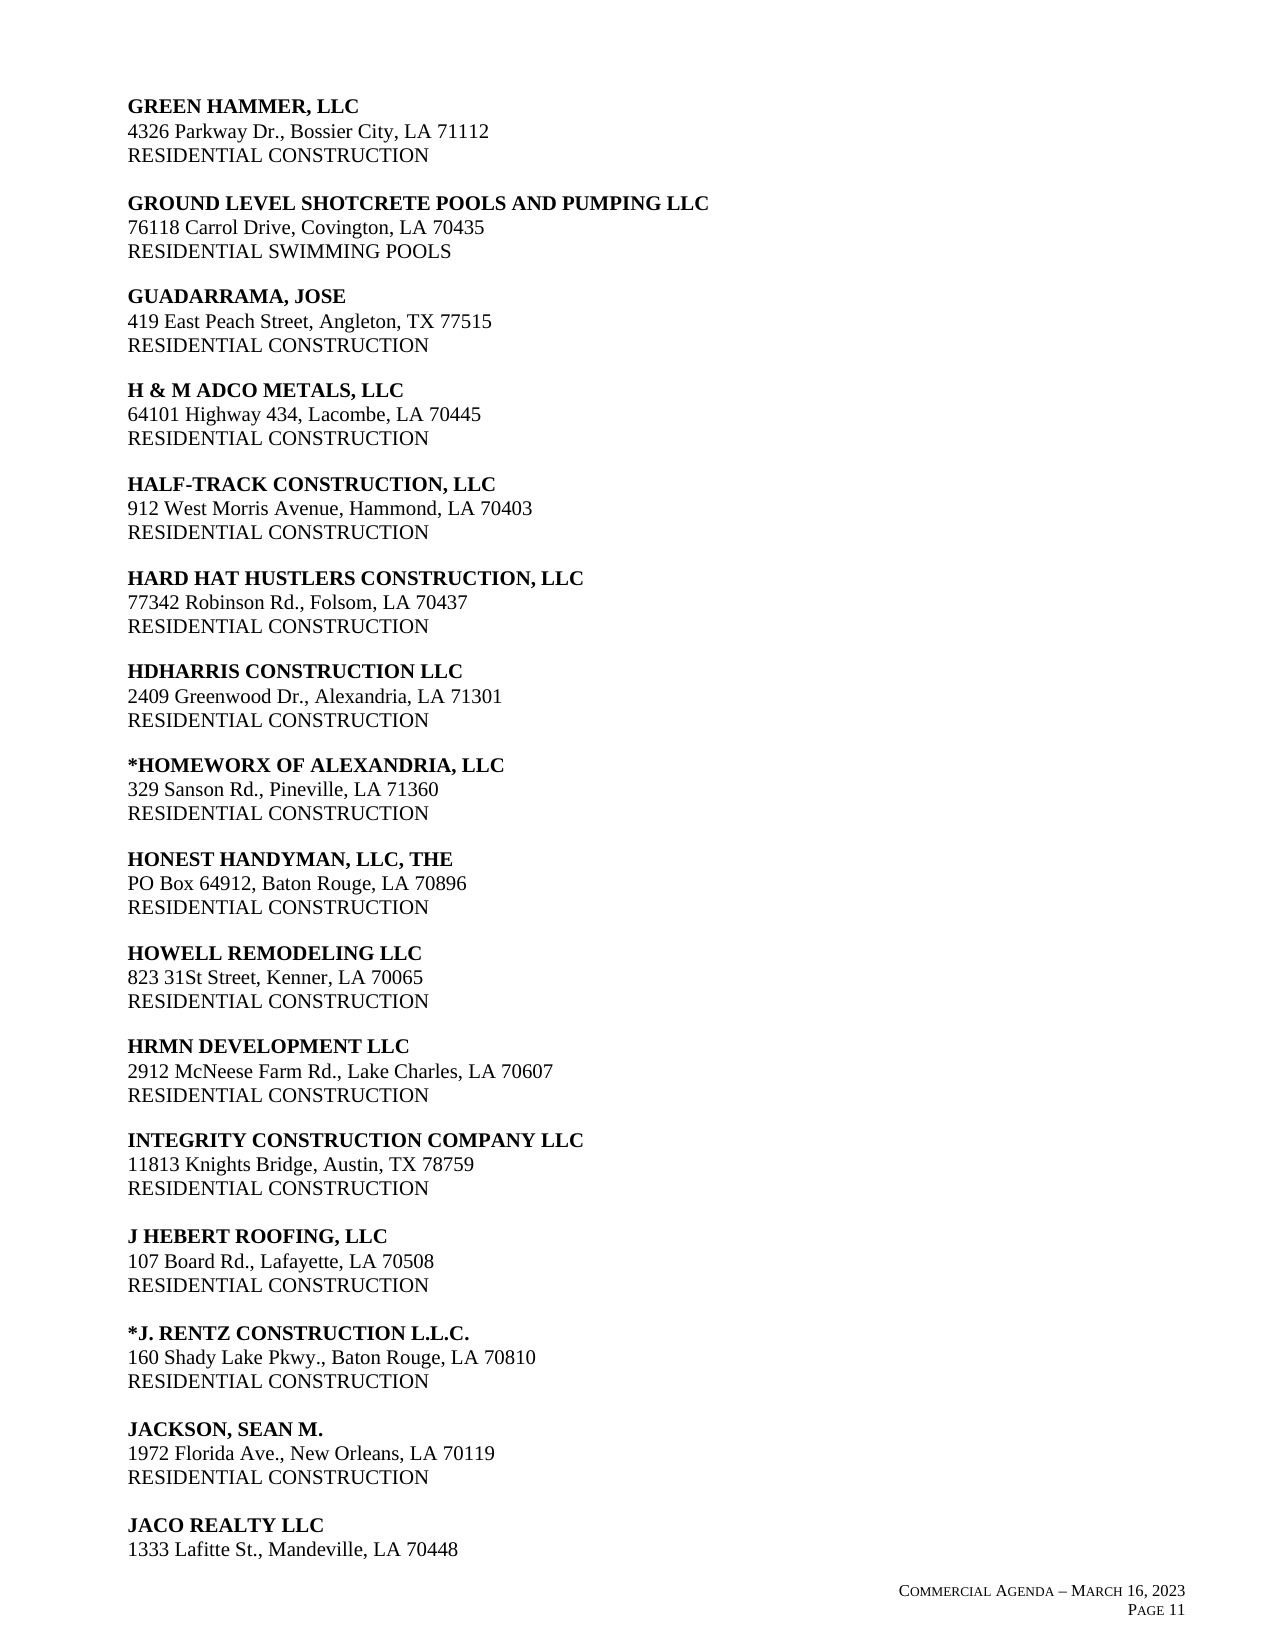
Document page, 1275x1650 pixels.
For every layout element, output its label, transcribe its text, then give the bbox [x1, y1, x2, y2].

text 329 Sanson Rd., Pineville, LA 71360 [127, 777, 1185, 801]
text RESIDENTIAL CONSTRUCTION [127, 989, 1185, 1013]
text JACO REALTY LLC [127, 1513, 1185, 1537]
text 1972 Florida Ave., New Orleans, LA 70119 [127, 1441, 1185, 1465]
text 1333 Lafitte St., Mandeville, LA 70448 [127, 1537, 1185, 1561]
text J HEBERT ROOFING, LLC [127, 1224, 1185, 1248]
text RESIDENTIAL CONSTRUCTION [127, 333, 1185, 357]
text RESIDENTIAL CONSTRUCTION [127, 1465, 1185, 1489]
text RESIDENTIAL CONSTRUCTION [127, 426, 1185, 450]
text *J. RENTZ CONSTRUCTION L.L.C. [127, 1321, 1185, 1345]
text 76118 Carrol Drive, Covington, LA 70435 [127, 215, 1185, 239]
text 4326 Parkway Dr., Bossier City, LA 71112 [127, 118, 1185, 143]
text RESIDENTIAL CONSTRUCTION [127, 1273, 1185, 1297]
text 2409 Greenwood Dr., Alexandria, LA 71301 [127, 683, 1185, 708]
text RESIDENTIAL CONSTRUCTION [127, 1369, 1185, 1393]
text JACKSON, SEAN M. [127, 1417, 1185, 1441]
text RESIDENTIAL SWIMMING POOLS [127, 239, 1185, 263]
text 107 Board Rd., Lafayette, LA 70508 [127, 1248, 1185, 1273]
text RESIDENTIAL CONSTRUCTION [127, 1083, 1185, 1107]
text HONEST HANDYMAN, LLC, THE [127, 847, 1185, 871]
text 160 Shady Lake Pkwy., Baton Rouge, LA 70810 [127, 1345, 1185, 1369]
text HARD HAT HUSTLERS CONSTRUCTION, LLC [127, 566, 1185, 590]
text RESIDENTIAL CONSTRUCTION [127, 143, 1185, 167]
text HRMN DEVELOPMENT LLC [127, 1034, 1185, 1058]
text RESIDENTIAL CONSTRUCTION [127, 1176, 1185, 1200]
text GROUND LEVEL SHOTCRETE POOLS AND PUMPING LLC [127, 191, 1185, 215]
text 2912 McNeese Farm Rd., Lake Charles, LA 70607 [127, 1058, 1185, 1083]
text RESIDENTIAL CONSTRUCTION [127, 520, 1185, 544]
text H & M ADCO METALS, LLC [127, 378, 1185, 402]
text RESIDENTIAL CONSTRUCTION [127, 801, 1185, 825]
text 11813 Knights Bridge, Austin, TX 78759 [127, 1152, 1185, 1176]
text RESIDENTIAL CONSTRUCTION [127, 895, 1185, 919]
text HOWELL REMODELING LLC [127, 941, 1185, 965]
text RESIDENTIAL CONSTRUCTION [127, 614, 1185, 638]
text PO Box 64912, Baton Rouge, LA 70896 [127, 871, 1185, 895]
text 912 West Morris Avenue, Hammond, LA 70403 [127, 496, 1185, 520]
text HDHARRIS CONSTRUCTION LLC [127, 659, 1185, 683]
text *HOMEWORX OF ALEXANDRIA, LLC [127, 753, 1185, 777]
text GUADARRAMA, JOSE [127, 284, 1185, 308]
text 64101 Highway 434, Lacombe, LA 70445 [127, 402, 1185, 426]
text 419 East Peach Street, Angleton, TX 77515 [127, 308, 1185, 333]
text 823 31St Street, Kenner, LA 70065 [127, 965, 1185, 989]
text 77342 Robinson Rd., Folsom, LA 70437 [127, 590, 1185, 614]
text RESIDENTIAL CONSTRUCTION [127, 708, 1185, 732]
text GREEN HAMMER, LLC [127, 94, 1185, 118]
text HALF-TRACK CONSTRUCTION, LLC [127, 472, 1185, 496]
text INTEGRITY CONSTRUCTION COMPANY LLC [127, 1128, 1185, 1152]
